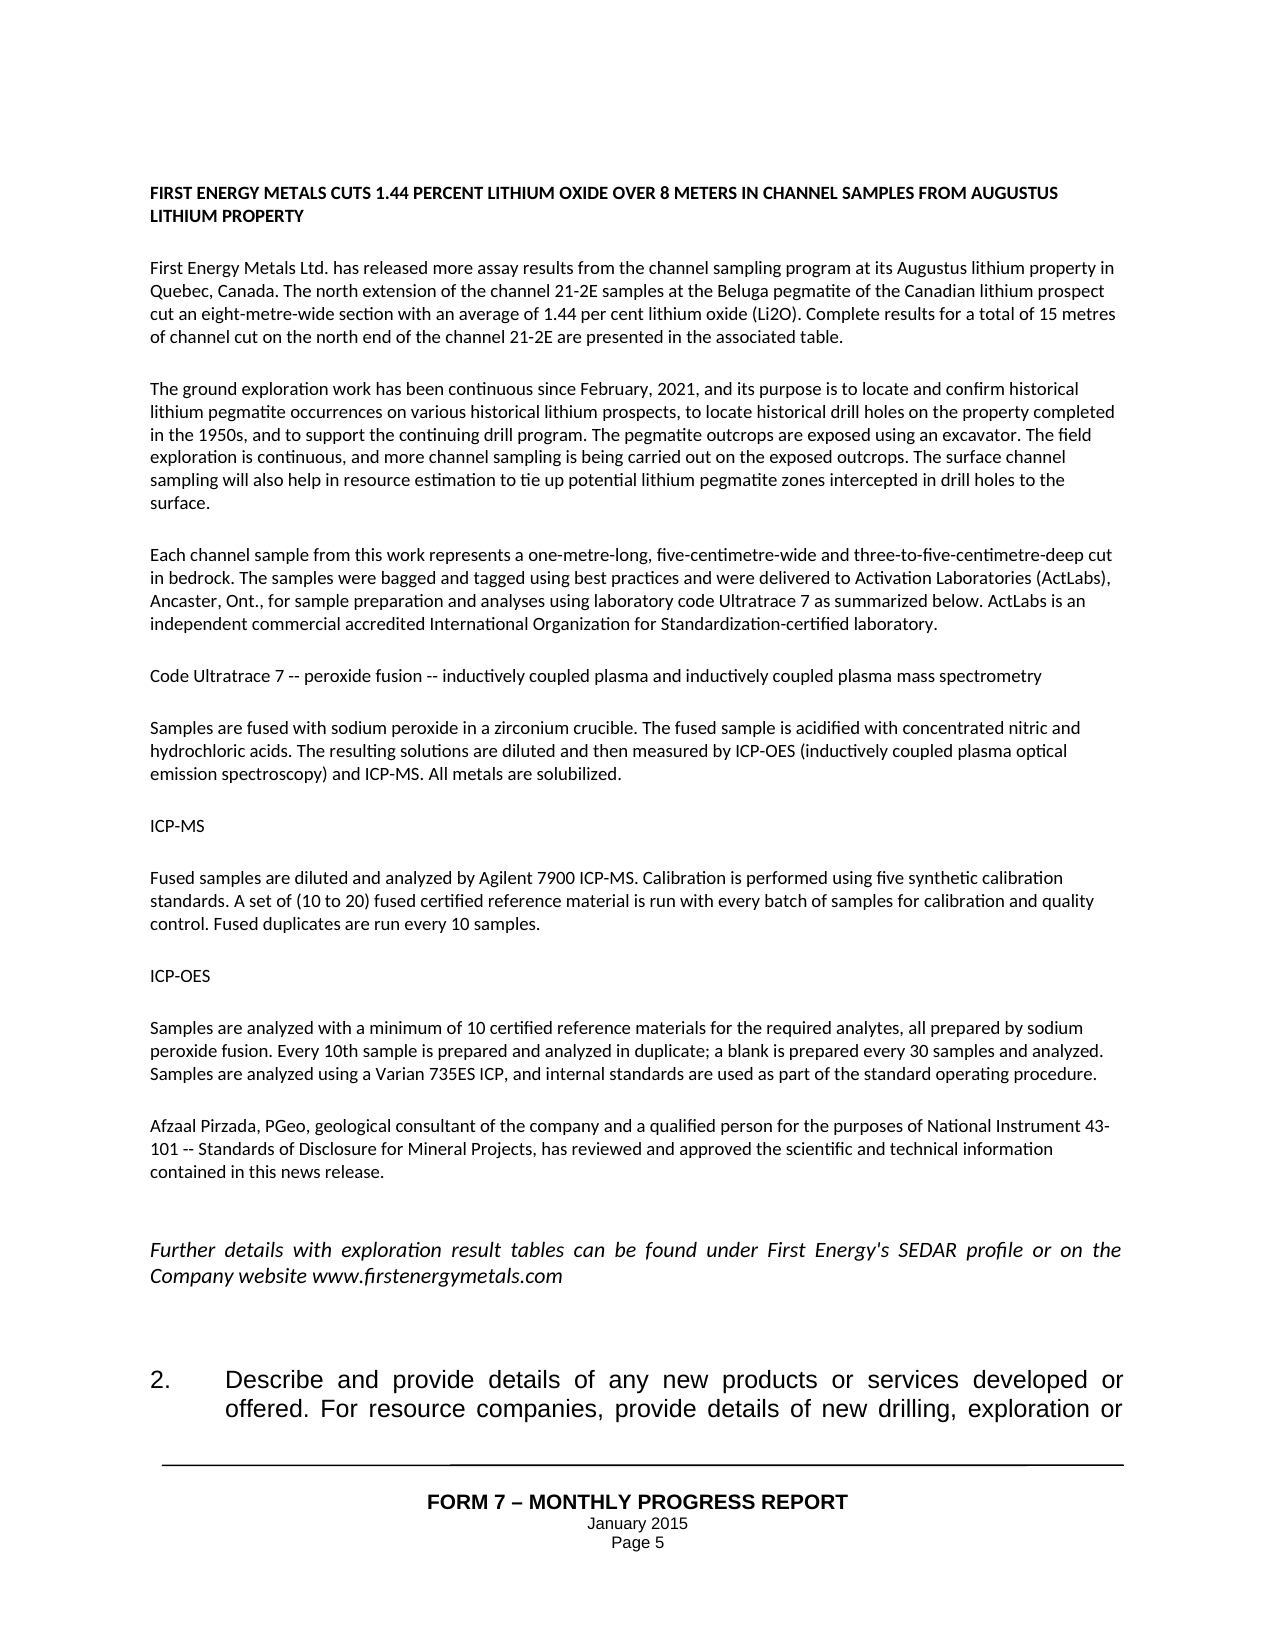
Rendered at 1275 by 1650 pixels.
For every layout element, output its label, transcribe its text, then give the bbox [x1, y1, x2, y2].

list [150, 1365, 1125, 1422]
text Samples are fused with sodium peroxide in a zirconium crucible. The fused sample is acidified with concentrated nitric and hydrochloric acids. The resulting solutions are diluted and then measured by ICP-OES (inductively coupled plasma optical emission spectroscopy) and ICP-MS. All metals are solubilized. [150, 716, 1125, 785]
text ICP-OES [150, 964, 1125, 987]
text Further details with exploration result tables can be found under First Energy's SEDAR profile or on the Company website www.firstenergymetals.com [150, 1236, 1125, 1289]
text Each channel sample from this work represents a one-metre-long, five-centimetre-wide and three-to-five-centimetre-deep cut in bedrock. The samples were bagged and tagged using best practices and were delivered to Activation Laboratories (ActLabs), Ancaster, Ont., for sample preparation and analyses using laboratory code Ultratrace 7 as summarized below. ActLabs is an independent commercial accredited International Organization for Standardization-certified laboratory. [150, 543, 1125, 635]
text Samples are analyzed with a minimum of 10 certified reference materials for the required analytes, all prepared by sodium peroxide fusion. Every 10th sample is prepared and analyzed in duplicate; a blank is prepared every 30 samples and analyzed. Samples are analyzed using a Varian 735ES ICP, and internal standards are used as part of the standard operating procedure. [150, 1016, 1125, 1085]
text FIRST ENERGY METALS CUTS 1.44 PERCENT LITHIUM OXIDE OVER 8 METERS IN CHANNEL SAMPLES FROM AUGUSTUS LITHIUM PROPERTY [150, 181, 1125, 227]
text First Energy Metals Ltd. has released more assay results from the channel sampling program at its Augustus lithium property in Quebec, Canada. The north extension of the channel 21-2E samples at the Beluga pegmatite of the Canadian lithium prospect cut an eight-metre-wide section with an average of 1.44 per cent lithium oxide (Li2O). Complete results for a total of 15 metres of channel cut on the north end of the channel 21-2E are presented in the associated table. [150, 256, 1125, 348]
text ICP-MS [150, 814, 1125, 837]
text Code Ultratrace 7 -- peroxide fusion -- inductively coupled plasma and inductively coupled plasma mass spectrometry [150, 664, 1125, 687]
text Fused samples are diluted and analyzed by Agilent 7900 ICP-MS. Calibration is performed using five synthetic calibration standards. A set of (10 to 20) fused certified reference material is run with every batch of samples for calibration and quality control. Fused duplicates are run every 10 samples. [150, 866, 1125, 935]
text The ground exploration work has been continuous since February, 2021, and its purpose is to locate and confirm historical lithium pegmatite occurrences on various historical lithium prospects, to locate historical drill holes on the property completed in the 1950s, and to support the continuing drill program. The pegmatite outcrops are exposed using an excavator. The field exploration is continuous, and more channel sampling is being carried out on the exposed outcrops. The surface channel sampling will also help in resource estimation to tie up potential lithium pegmatite zones intercepted in drill holes to the surface. [150, 377, 1125, 514]
text Afzaal Pirzada, PGeo, geological consultant of the company and a qualified person for the purposes of National Instrument 43-101 -- Standards of Disclosure for Mineral Projects, has reviewed and approved the scientific and technical information contained in this news release. [150, 1114, 1125, 1183]
